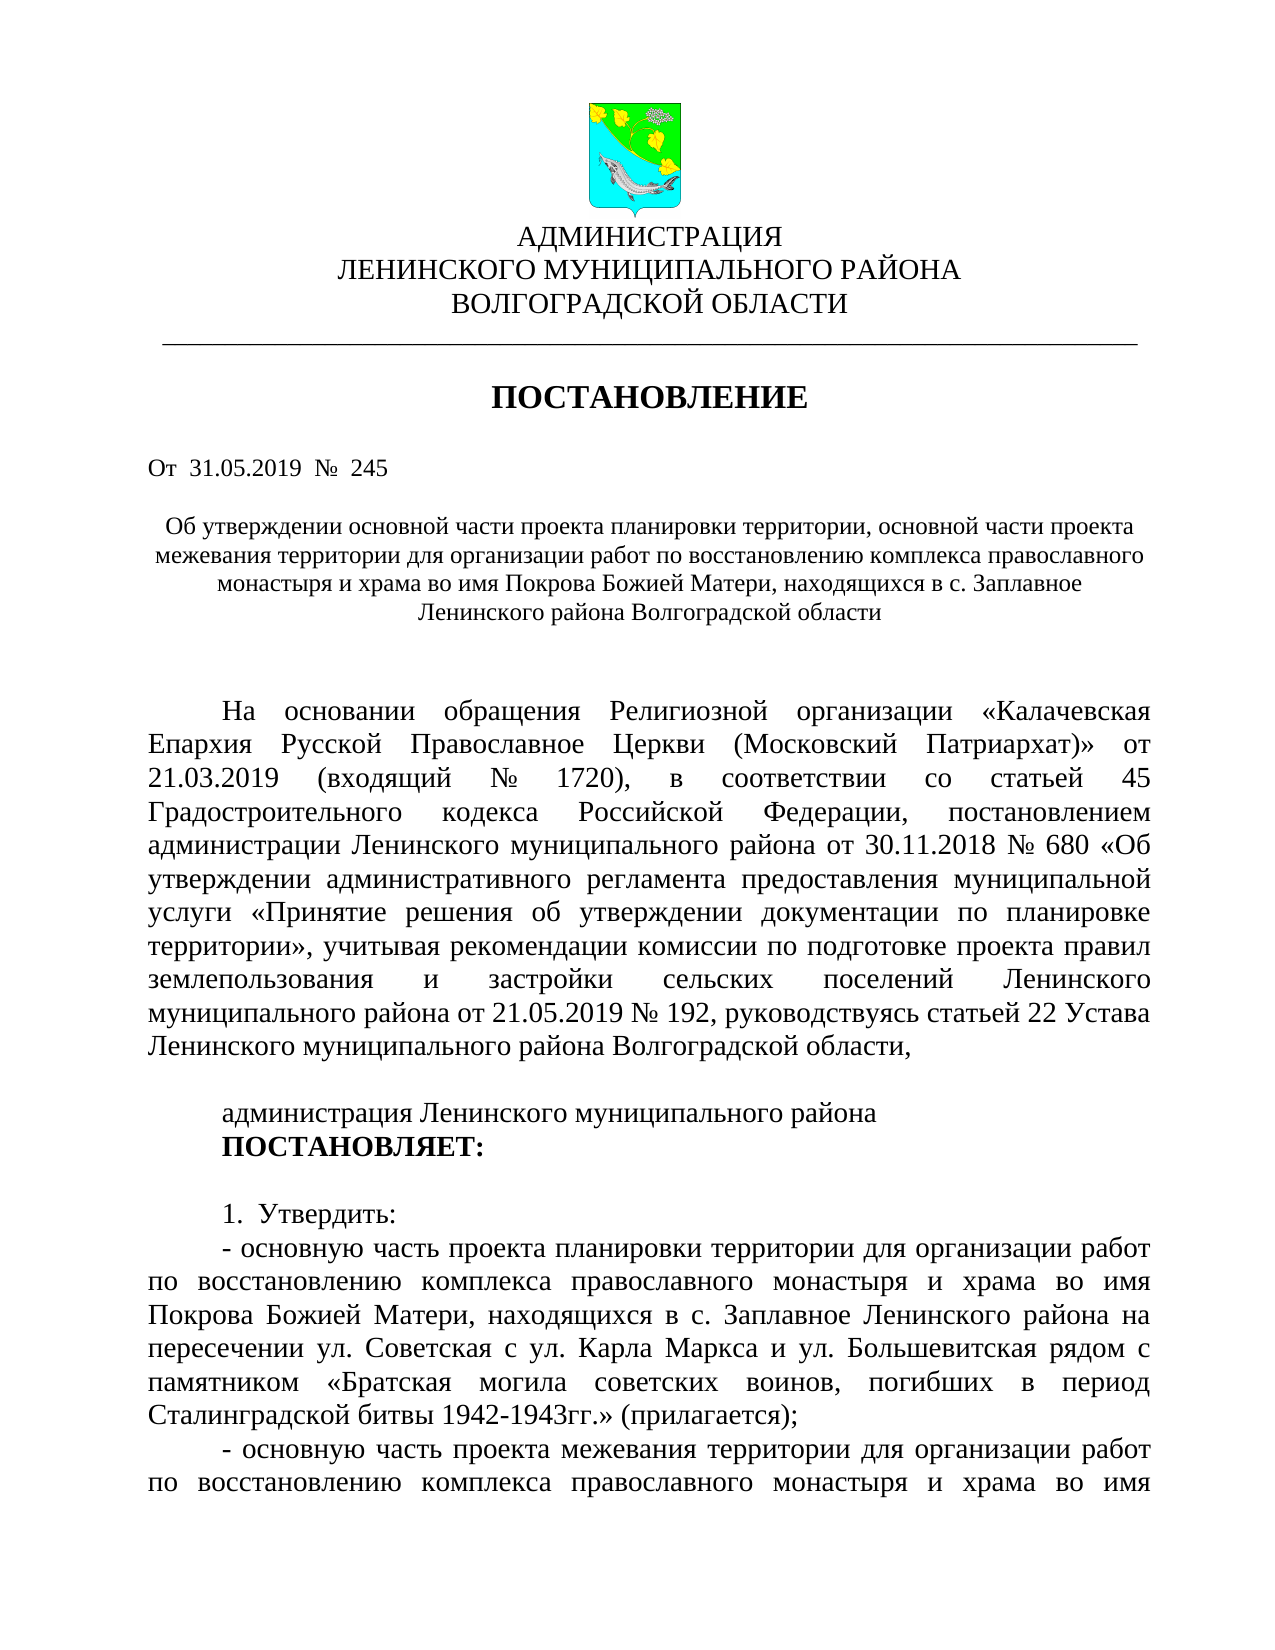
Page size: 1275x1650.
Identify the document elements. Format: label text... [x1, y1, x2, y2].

text - основную часть проекта планировки территории для организации работ по восстановлению комплекса православного монастыря и храма во имя Покрова Божией Матери, находящихся в с. Заплавное Ленинского района на пересечении ул. Советская с ул. Карла Маркса и ул. Большевитская рядом с памятником «Братская могила советских воинов, погибших в период Сталинградской битвы 1942-1943гг.» (прилагается); [148, 1230, 1152, 1431]
text ПОСТАНОВЛЯЕТ: [148, 1129, 1152, 1163]
text АДМИНИСТРАЦИЯ ЛЕНИНСКОГО МУНИЦИПАЛЬНОГО РАЙОНА ВОЛГОГРАДСКОЙ ОБЛАСТИ [148, 219, 1152, 319]
text Ленинского района Волгоградской области [148, 597, 1152, 626]
text ______________________________________________________________________________ [148, 319, 1152, 348]
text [148, 1431, 1152, 1498]
text администрация Ленинского муниципального района [148, 1096, 1152, 1129]
list Утвердить: [148, 1196, 1152, 1230]
text На основании обращения Религиозной организации «Калачевская Епархия Русской Православное Церкви (Московский Патриархат)» от 21.03.2019 (входящий № 1720), в соответствии со статьей 45 Градостроительного кодекса Российской Федерации, постановлением администрации Ленинского муниципального района от 30.11.2018 № 680 «Об утверждении административного регламента предоставления муниципальной услуги «Принятие решения об утверждении документации по планировке территории», учитывая рекомендации комиссии по подготовке проекта правил землепользования и застройки сельских поселений Ленинского муниципального района от 21.05.2019 № 192, руководствуясь статьей 22 Устава Ленинского муниципального района Волгоградской области, [148, 693, 1152, 1062]
table_header [140, 104, 1135, 219]
text ПОСТАНОВЛЕНИЕ [148, 377, 1152, 415]
text Об утверждении основной части проекта планировки территории, основной части проекта межевания территории для организации работ по восстановлению комплекса православного монастыря и храма во имя Покрова Божией Матери, находящихся в с. Заплавное [148, 511, 1152, 597]
text От 31.05.2019 № 245 [148, 453, 1152, 482]
